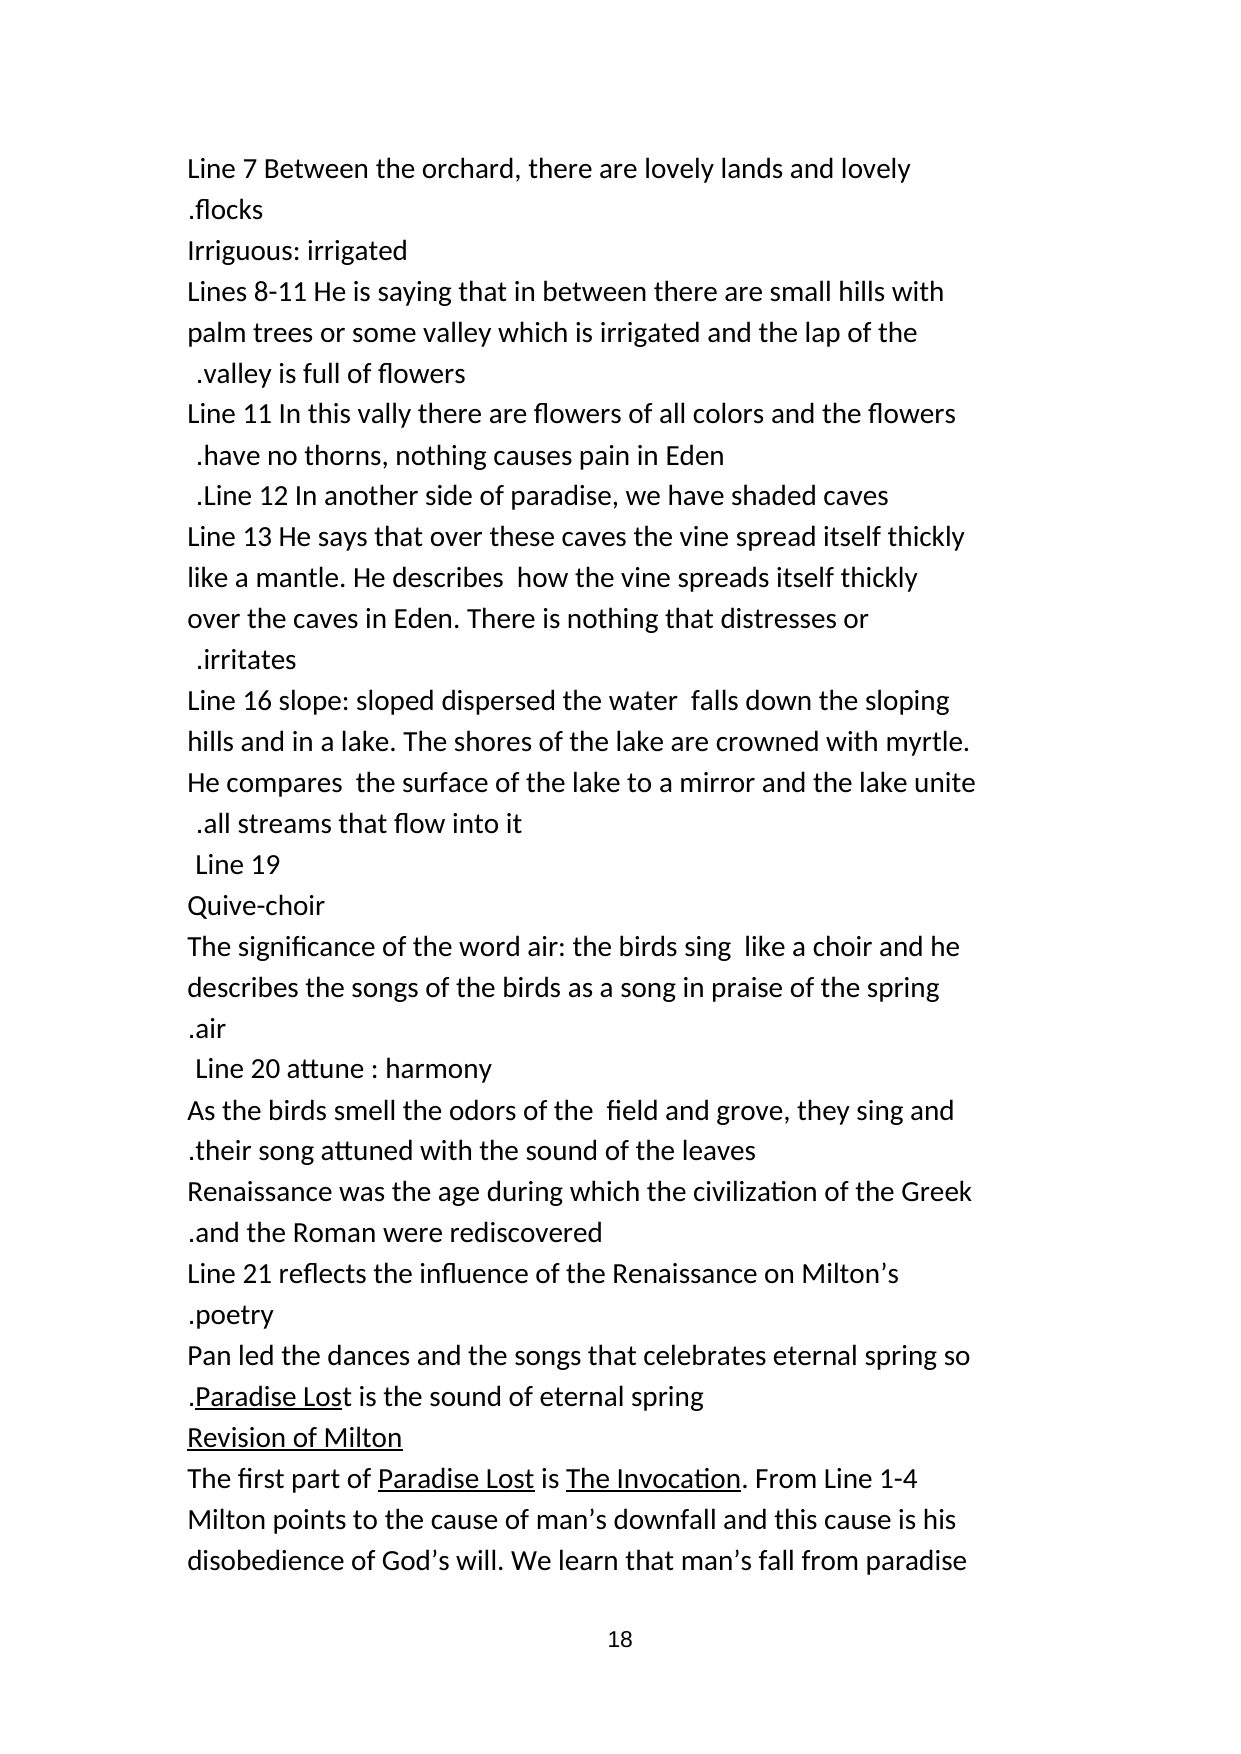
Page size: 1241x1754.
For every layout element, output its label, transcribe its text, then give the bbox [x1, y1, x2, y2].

list Line 19 [187, 846, 978, 882]
list Line 16 slope: sloped dispersed the water falls down the sloping hills and in a lake. The shores of the lake are crowned with myrtle. He compares the surface of the lake to a mirror and the lake unite all streams that flow into it. [187, 682, 978, 841]
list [187, 1460, 978, 1577]
list Renaissance was the age during which the civilization of the Greek and the Roman were rediscovered. [187, 1173, 978, 1250]
list Revision of Milton [187, 1419, 978, 1455]
list Line 13 He says that over these caves the vine spread itself thickly like a mantle. He describes how the vine spreads itself thickly over the caves in Eden. There is nothing that distresses or irritates. [187, 518, 978, 677]
list Pan led the dances and the songs that celebrates eternal spring so Paradise Lost is the sound of eternal spring. [187, 1337, 978, 1414]
list Line 7 Between the orchard, there are lovely lands and lovely flocks. [187, 150, 978, 227]
list Line 11 In this vally there are flowers of all colors and the flowers have no thorns, nothing causes pain in Eden. [187, 396, 978, 472]
list As the birds smell the odors of the field and grove, they sing and their song attuned with the sound of the leaves. [187, 1092, 978, 1168]
list Lines 8-11 He is saying that in between there are small hills with palm trees or some valley which is irrigated and the lap of the valley is full of flowers. [187, 273, 978, 390]
list Irriguous: irrigated [187, 232, 978, 267]
list Line 20 attune : harmony [187, 1051, 978, 1086]
list Line 12 In another side of paradise, we have shaded caves. [187, 477, 978, 513]
list Line 21 reflects the influence of the Renaissance on Milton’s poetry. [187, 1255, 978, 1332]
list Quive-choir [187, 887, 978, 922]
list The significance of the word air: the birds sing like a choir and he describes the songs of the birds as a song in praise of the spring air. [187, 928, 978, 1045]
